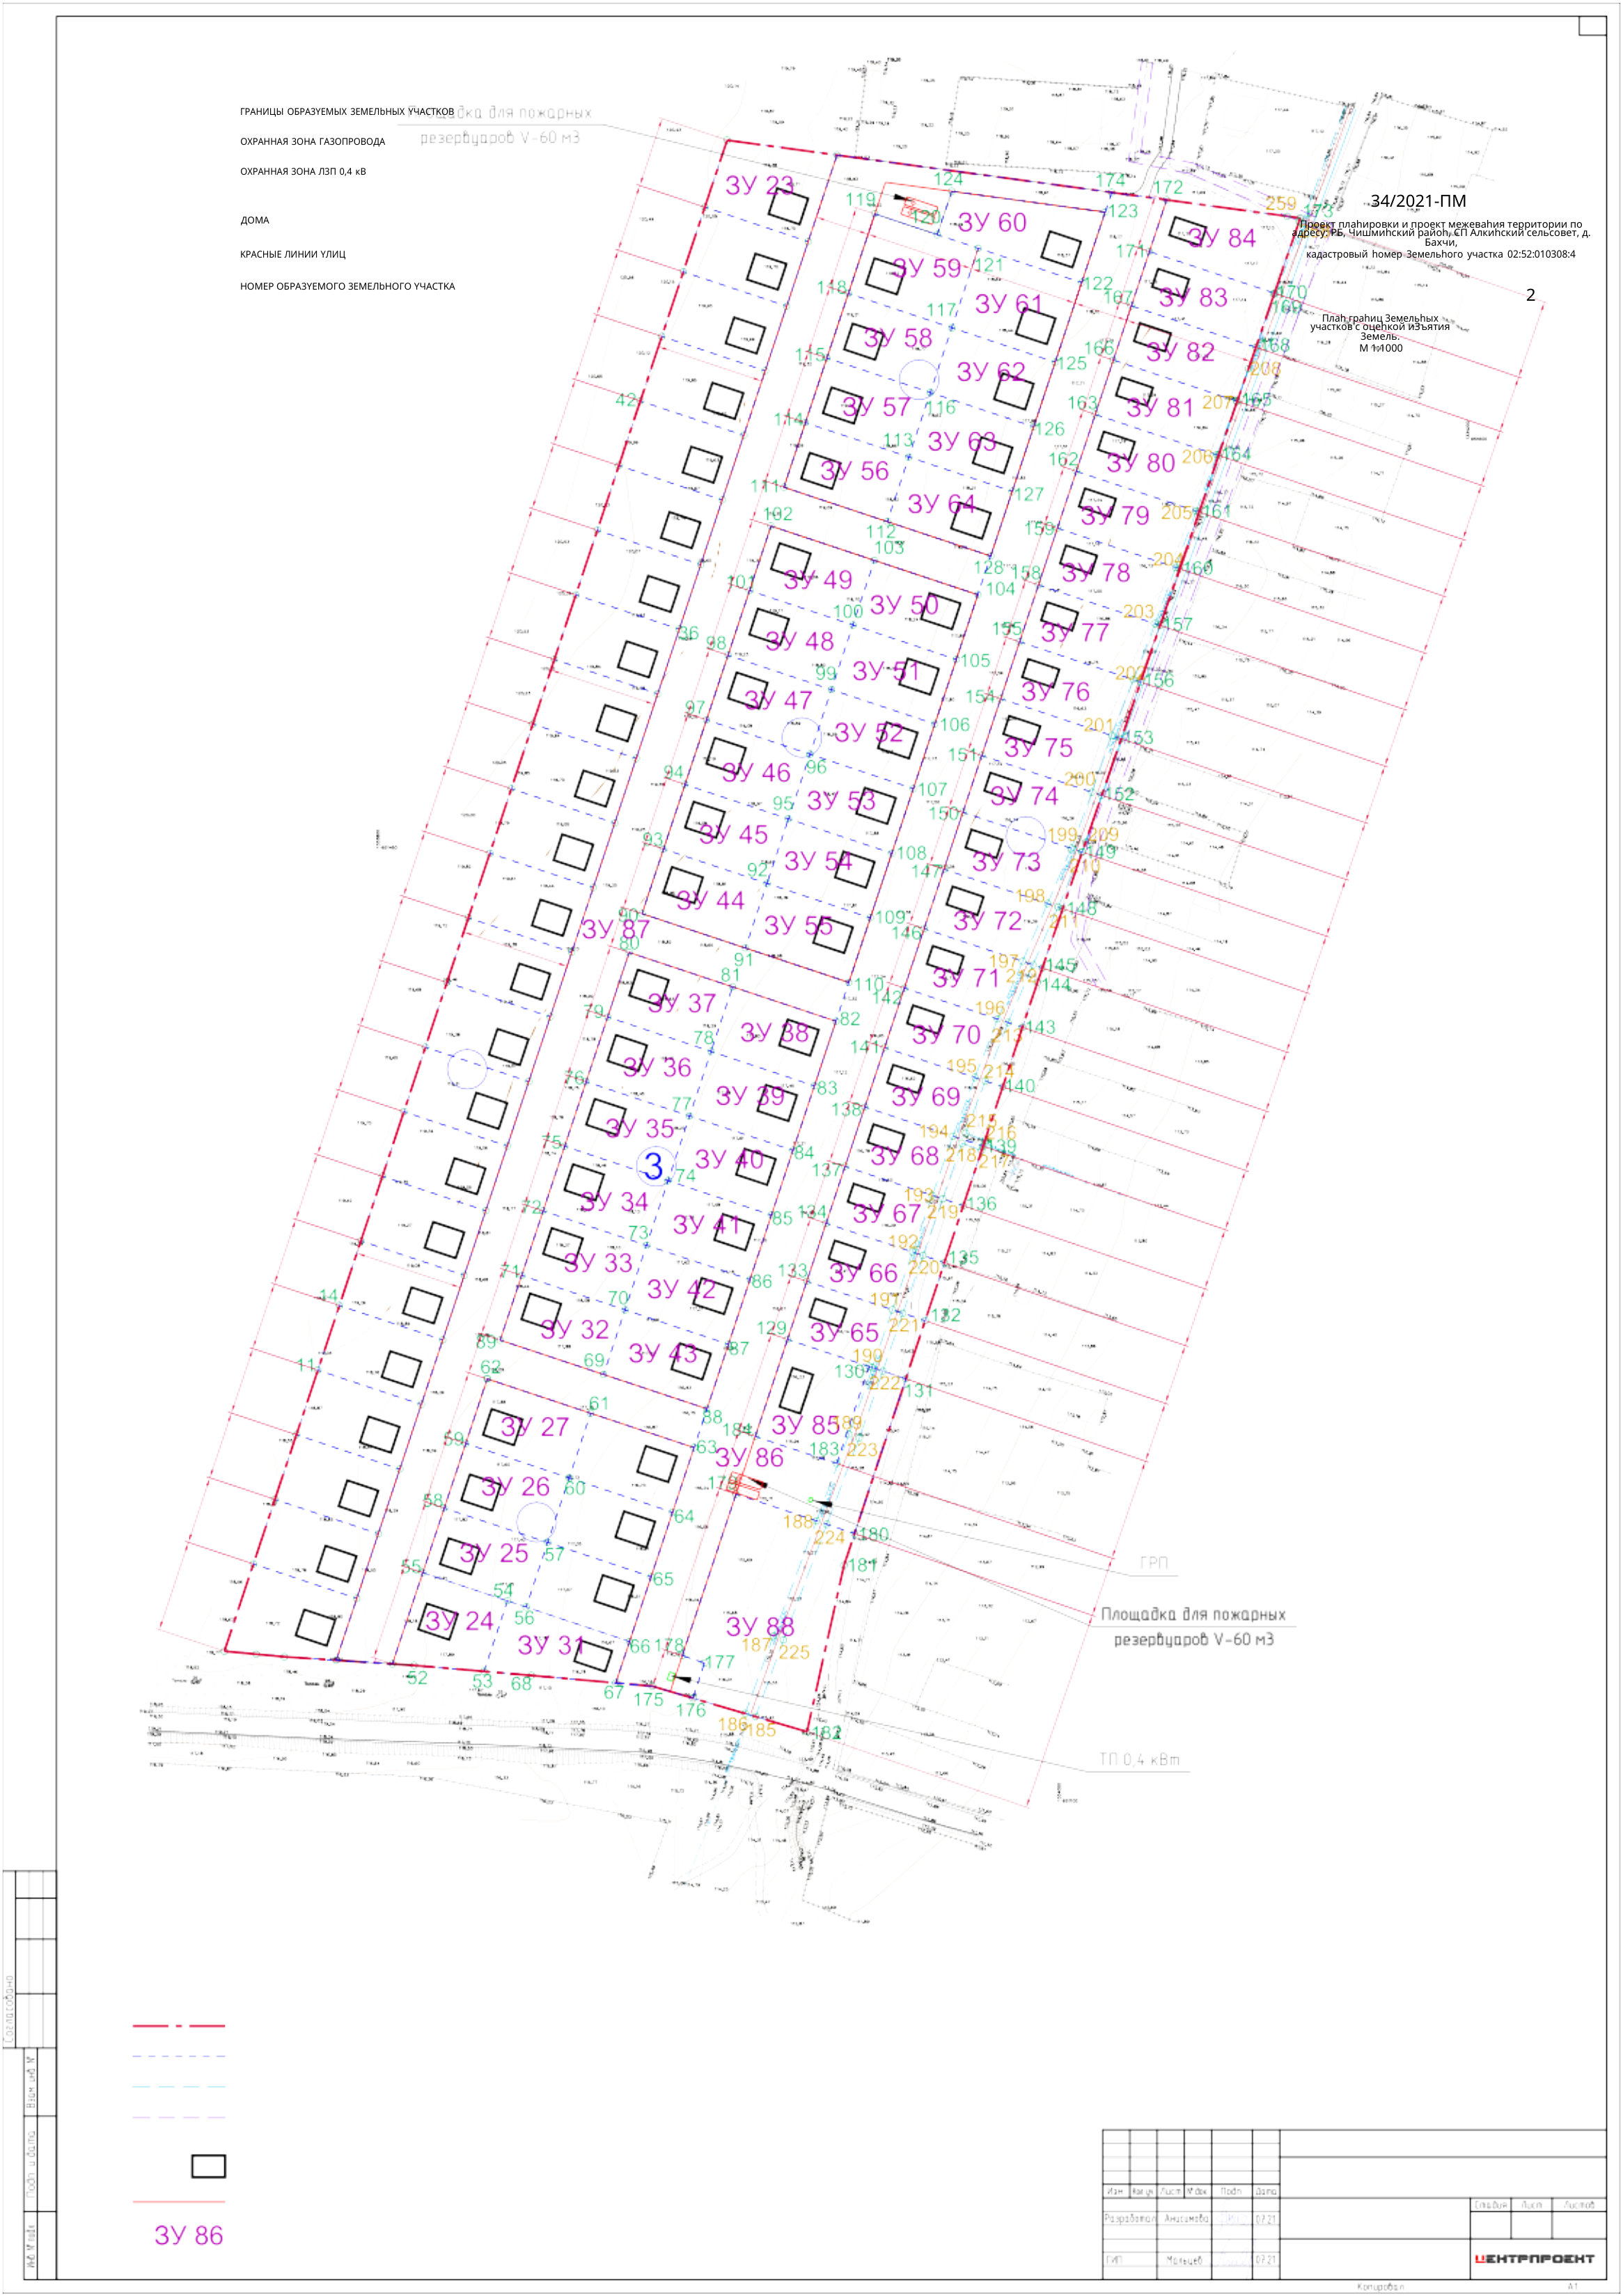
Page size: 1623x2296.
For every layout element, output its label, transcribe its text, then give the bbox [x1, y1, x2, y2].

text Плah гpahиц 3eмeльhыx yчacткoв c oцehкoй и3ъятия 3eмeль. [1301, 315, 1460, 343]
subtitle 2 [1127, 283, 1535, 306]
picture [2, 3, 1621, 2294]
text 34/2021-ПM [1371, 189, 1604, 212]
text Пpoeкт плahиpoвки и пpoeкт мeжeвahия тeppитopии пo aдpecy: PБ, Чишмиhcкий paйoh, CП Aлкиhcкий ceльcoвeт, д. Бaxчи, [1287, 220, 1595, 249]
text OXPAHHAЯ 3OHA ГA3OПPOBOДA [240, 135, 1604, 148]
text ГPAHИЦЫ OБPA3YEMЫX 3EMEЛbHЫX YЧACTKOB [240, 105, 1604, 118]
text OXPAHHAЯ 3OHA Л3П 0,4 кB [240, 165, 466, 178]
